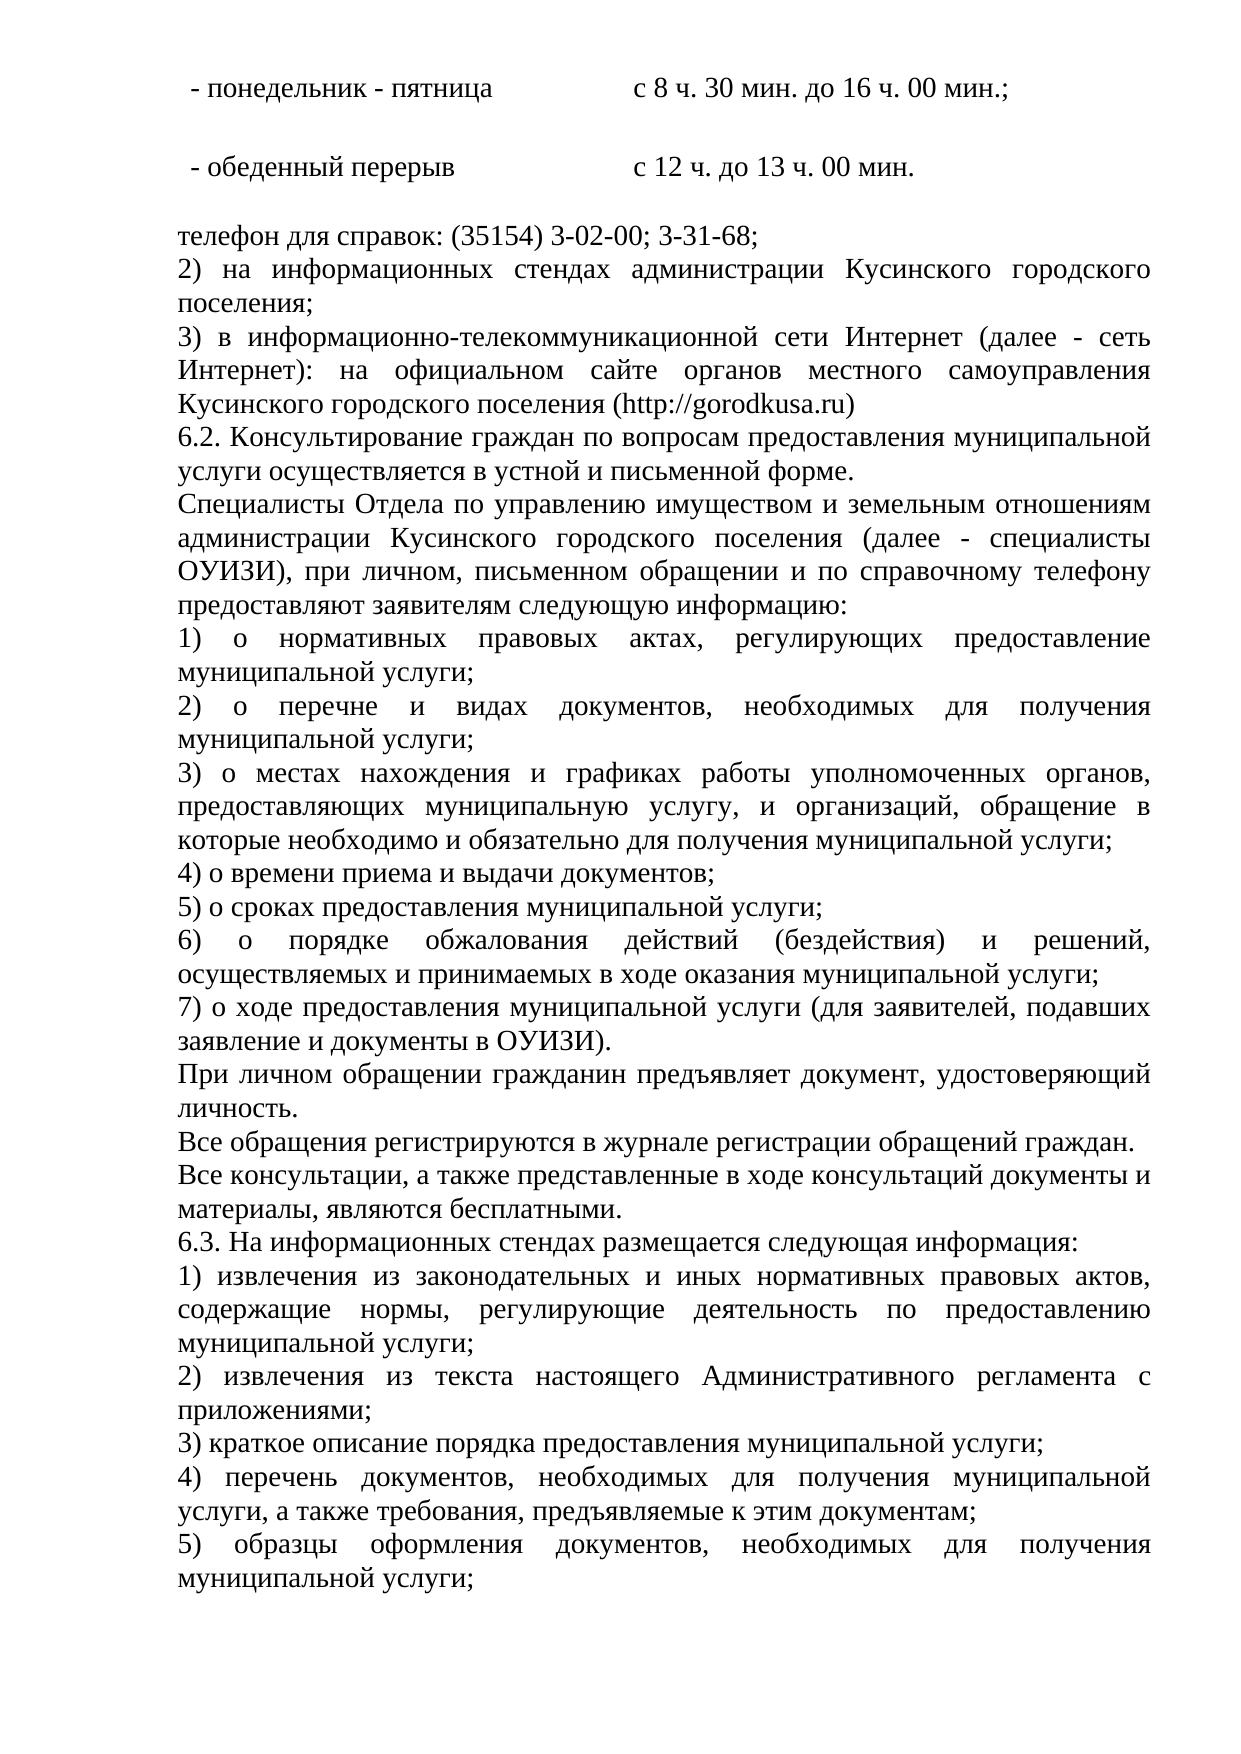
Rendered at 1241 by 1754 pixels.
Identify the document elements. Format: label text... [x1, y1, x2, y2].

table_cell - обеденный перерыв [184, 139, 627, 218]
text 1) о нормативных правовых актах, регулирующих предоставление муниципальной услуги; [177, 621, 1152, 688]
text 3) краткое описание порядка предоставления муниципальной услуги; [177, 1426, 1152, 1459]
text 6.3. На информационных стендах размещается следующая информация: [177, 1224, 1152, 1258]
text 6) о порядке обжалования действий (бездействия) и решений, осуществляемых и принимаемых в ходе оказания муниципальной услуги; [177, 922, 1152, 989]
text Все консультации, а также представленные в ходе консультаций документы и материалы, являются бесплатными. [177, 1157, 1152, 1224]
table_header с 8 ч. 30 мин. до 16 ч. 00 мин.; [627, 59, 1188, 139]
text 3) в информационно-телекоммуникационной сети Интернет (далее - сеть Интернет): на официальном сайте органов местного самоуправления Кусинского городского поселения (http://gorodkusa.ru) [177, 319, 1152, 419]
text 4) перечень документов, необходимых для получения муниципальной услуги, а также требования, предъявляемые к этим документам; [177, 1459, 1152, 1526]
text 5) о сроках предоставления муниципальной услуги; [177, 889, 1152, 922]
text 1) извлечения из законодательных и иных нормативных правовых актов, содержащие нормы, регулирующие деятельность по предоставлению муниципальной услуги; [177, 1258, 1152, 1358]
text 4) о времени приема и выдачи документов; [177, 855, 1152, 889]
text телефон для справок: (35154) 3-02-00; 3-31-68; [177, 218, 1152, 252]
text 3) о местах нахождения и графиках работы уполномоченных органов, предоставляющих муниципальную услугу, и организаций, обращение в которые необходимо и обязательно для получения муниципальной услуги; [177, 755, 1152, 855]
text 5) образцы оформления документов, необходимых для получения муниципальной услуги; [177, 1526, 1152, 1593]
text 6.2. Консультирование граждан по вопросам предоставления муниципальной услуги осуществляется в устной и письменной форме. [177, 419, 1152, 486]
text Специалисты Отдела по управлению имуществом и земельным отношениям администрации Кусинского городского поселения (далее - специалисты ОУИЗИ), при личном, письменном обращении и по справочному телефону предоставляют заявителям следующую информацию: [177, 486, 1152, 621]
text 2) о перечне и видах документов, необходимых для получения муниципальной услуги; [177, 688, 1152, 755]
table_cell с 12 ч. до 13 ч. 00 мин. [627, 139, 1188, 218]
text 2) извлечения из текста настоящего Административного регламента с приложениями; [177, 1358, 1152, 1426]
text При личном обращении гражданин предъявляет документ, удостоверяющий личность. [177, 1057, 1152, 1124]
text 2) на информационных стендах администрации Кусинского городского поселения; [177, 252, 1152, 319]
text Все обращения регистрируются в журнале регистрации обращений граждан. [177, 1124, 1152, 1157]
text 7) о ходе предоставления муниципальной услуги (для заявителей, подавших заявление и документы в ОУИЗИ). [177, 989, 1152, 1057]
table_header - понедельник - пятница [184, 59, 627, 139]
